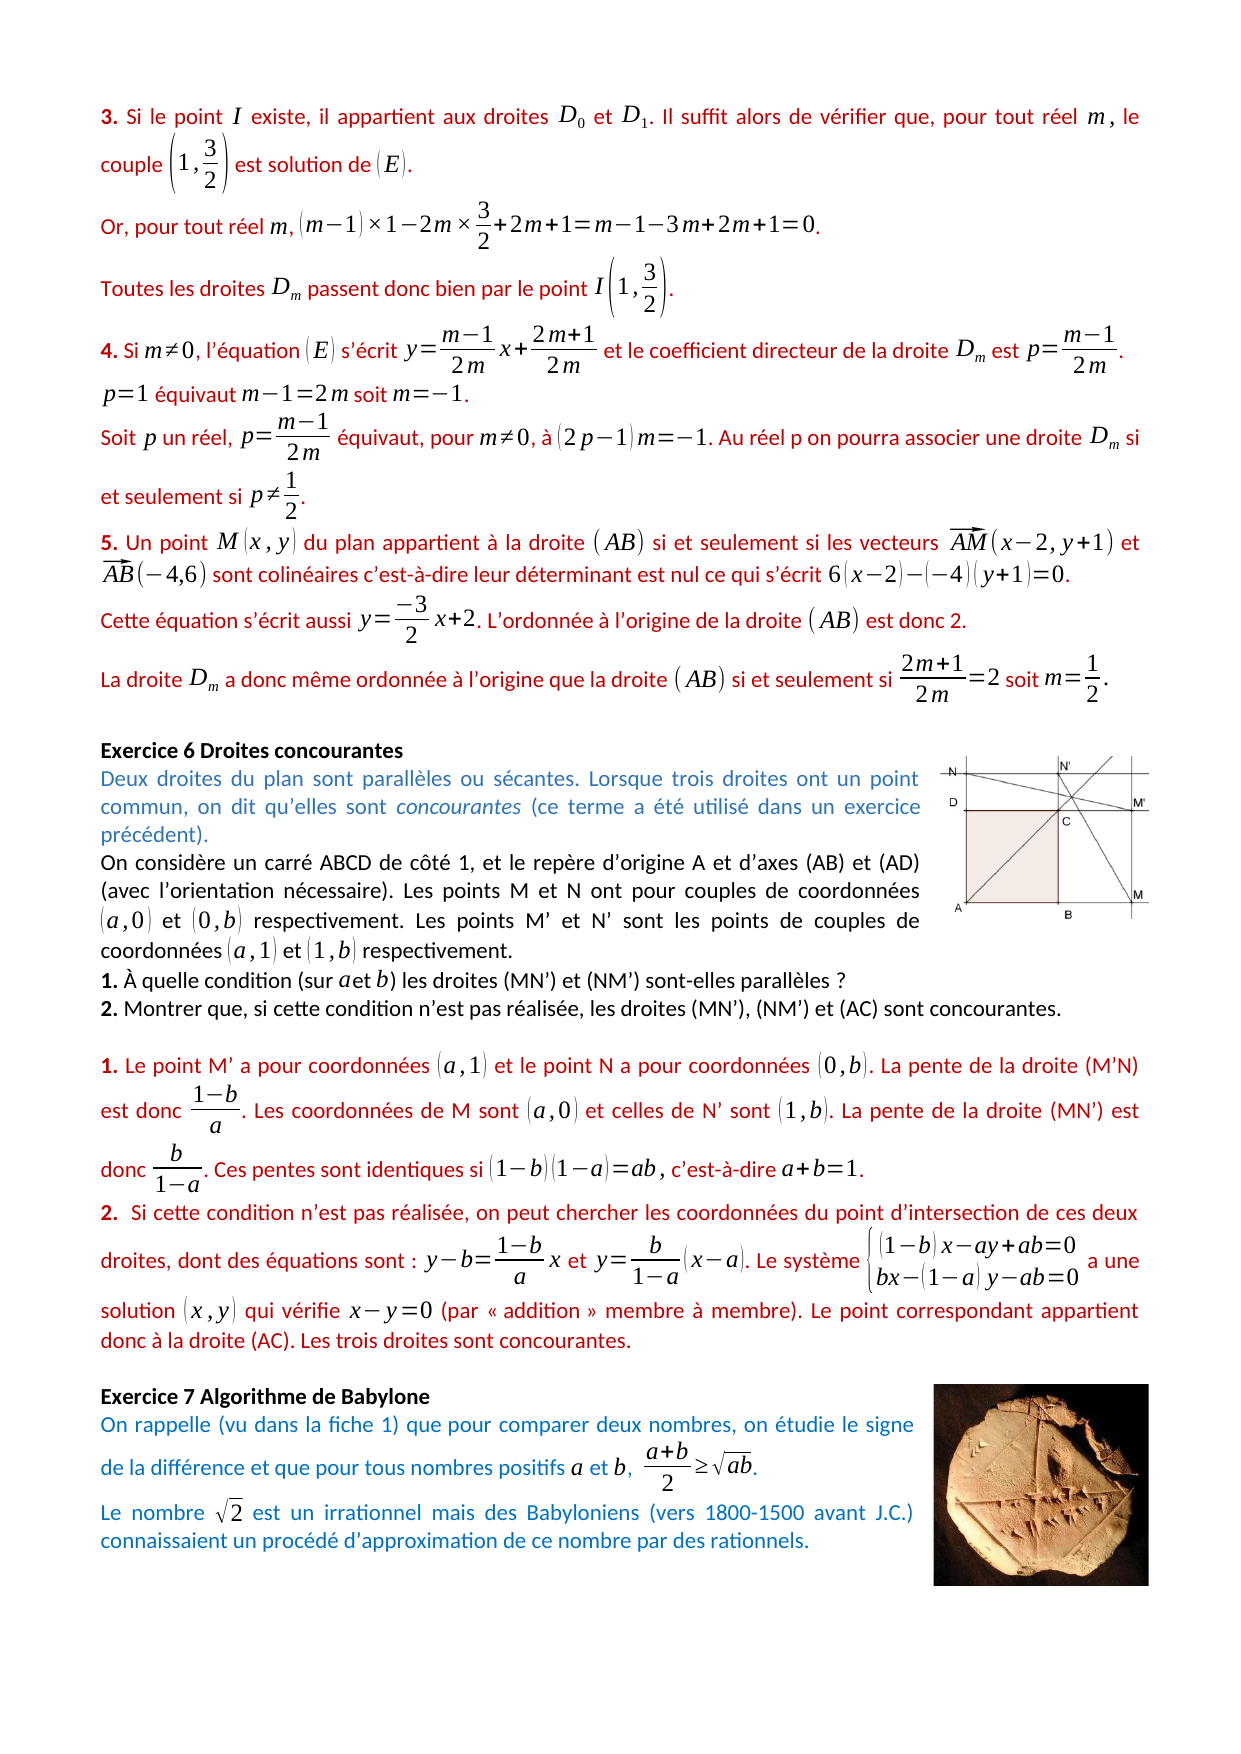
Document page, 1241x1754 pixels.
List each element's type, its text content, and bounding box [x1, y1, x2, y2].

list On considère un carré ABCD de côté 1, et le repère d’origine A et d’axes (AB) et (AD) (avec l’orientation nécessaire). Les points M et N ont pour couples de coordonnées et respectivement. Les points M’ et N’ sont les points de couples de coordonnées et respectivement. [100, 848, 1140, 966]
picture [939, 756, 1154, 923]
list Or, pour tout réel , . [100, 197, 1140, 256]
list 3. Si le point existe, il appartient aux droites et . Il suffit alors de vérifier que, pour tout réel le couple est solution de . [100, 100, 1140, 197]
list Cette équation s’écrit aussi . L’ordonnée à l’origine de la droite est donc 2. [100, 590, 1140, 649]
list 2. Montrer que, si cette condition n’est pas réalisée, les droites (MN’), (NM’) et (AC) sont concourantes. [100, 994, 1140, 1022]
list Soit un réel, équivaut, pour , à . Au réel p on pourra associer une droite si et seulement si . [100, 408, 1140, 526]
list 4. Si , l’équation s’écrit et le coefficient directeur de la droite est . [100, 321, 1140, 380]
list La droite a donc même ordonnée à l’origine que la droite si et seulement si soit [100, 649, 1140, 708]
list Toutes les droites passent donc bien par le point . [100, 256, 1140, 321]
picture [933, 1384, 1149, 1585]
list Exercice 7 Algorithme de Babylone [100, 1382, 1140, 1410]
list 5. Un point du plan appartient à la droite si et seulement si les vecteurs et sont colinéaires c’est-à-dire leur déterminant est nul ce qui s’écrit . [100, 526, 1140, 590]
list 1. Le point M’ a pour coordonnées et le point N a pour coordonnées . La pente de la droite (M’N) est donc . Les coordonnées de M sont et celles de N’ sont . La pente de la droite (MN’) est donc . Ces pentes sont identiques si c’est-à-dire . [100, 1050, 1140, 1198]
list 1. À quelle condition (sur et ) les droites (MN’) et (NM’) sont-elles parallèles ? [100, 966, 1140, 994]
list Le nombre est un irrationnel mais des Babyloniens (vers 1800-1500 avant J.C.) connaissaient un procédé d’approximation de ce nombre par des rationnels. [100, 1497, 933, 1554]
list équivaut soit . [100, 380, 1140, 408]
list Deux droites du plan sont parallèles ou sécantes. Lorsque trois droites ont un point commun, on dit qu’elles sont concourantes (ce terme a été utilisé dans un exercice précédent). [100, 764, 939, 848]
list On rappelle (vu dans la fiche 1) que pour comparer deux nombres, on étudie le signe de la différence et que pour tous nombres positifs et , . [100, 1410, 933, 1497]
list 2. Si cette condition n’est pas réalisée, on peut chercher les coordonnées du point d’intersection de ces deux droites, dont des équations sont : et . Le système a une solution qui vérifie (par « addition » membre à membre). Le point correspondant appartient donc à la droite (AC). Les trois droites sont concourantes. [100, 1198, 1140, 1354]
list Exercice 6 Droites concourantes [100, 736, 1140, 764]
